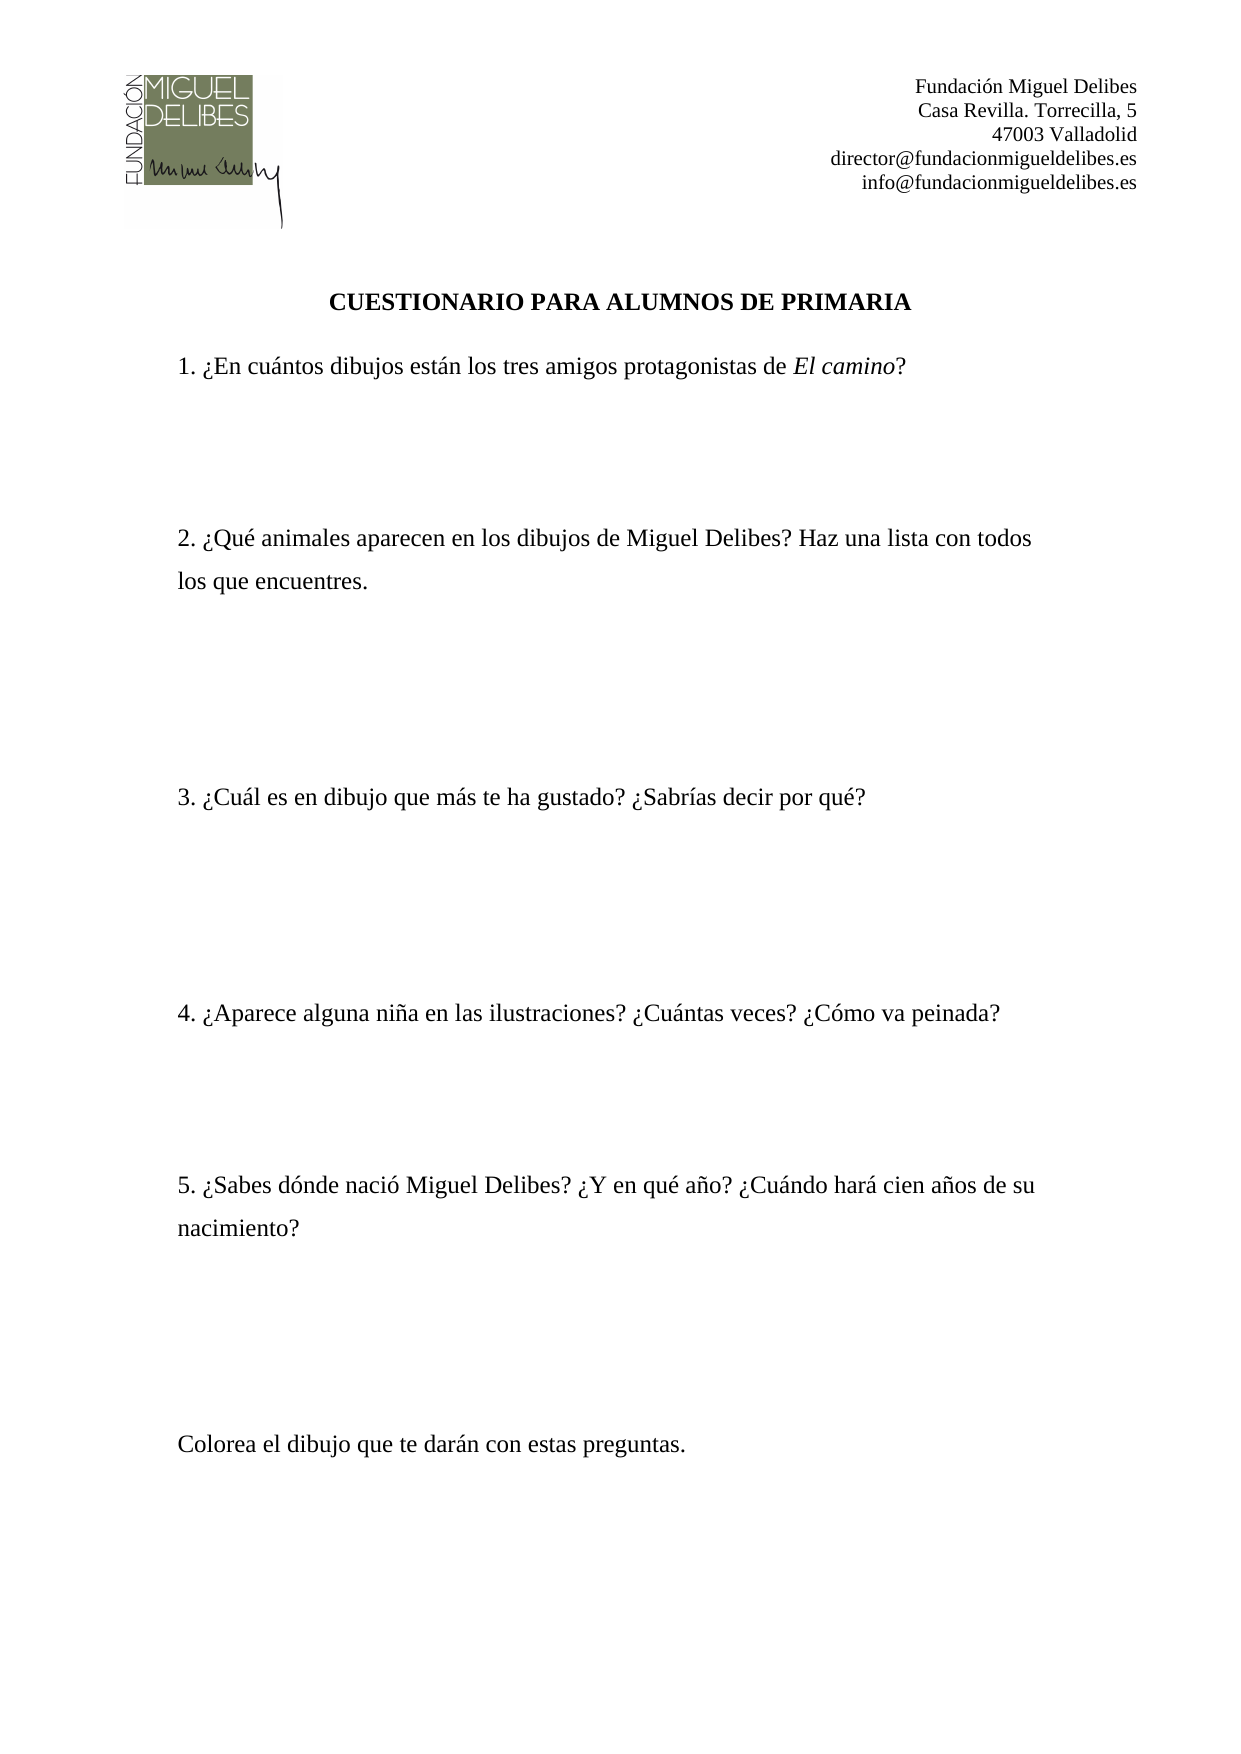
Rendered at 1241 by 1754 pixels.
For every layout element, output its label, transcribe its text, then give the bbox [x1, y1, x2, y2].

text Colorea el dibujo que te darán con estas preguntas. [177, 1429, 1063, 1458]
text 3. ¿Cuál es en dibujo que más te ha gustado? ¿Sabrías decir por qué? [177, 782, 1063, 811]
text 5. ¿Sabes dónde nació Miguel Delibes? ¿Y en qué año? ¿Cuándo hará cien años de su nacimiento? [177, 1170, 1063, 1242]
text 4. ¿Aparece alguna niña en las ilustraciones? ¿Cuántas veces? ¿Cómo va peinada? [177, 998, 1063, 1026]
text CUESTIONARIO PARA ALUMNOS DE PRIMARIA [177, 287, 1063, 316]
text 1. ¿En cuántos dibujos están los tres amigos protagonistas de El camino? [177, 351, 1063, 379]
picture [123, 75, 283, 229]
text 2. ¿Qué animales aparecen en los dibujos de Miguel Delibes? Haz una lista con todos los que encuentres. [177, 523, 1063, 595]
